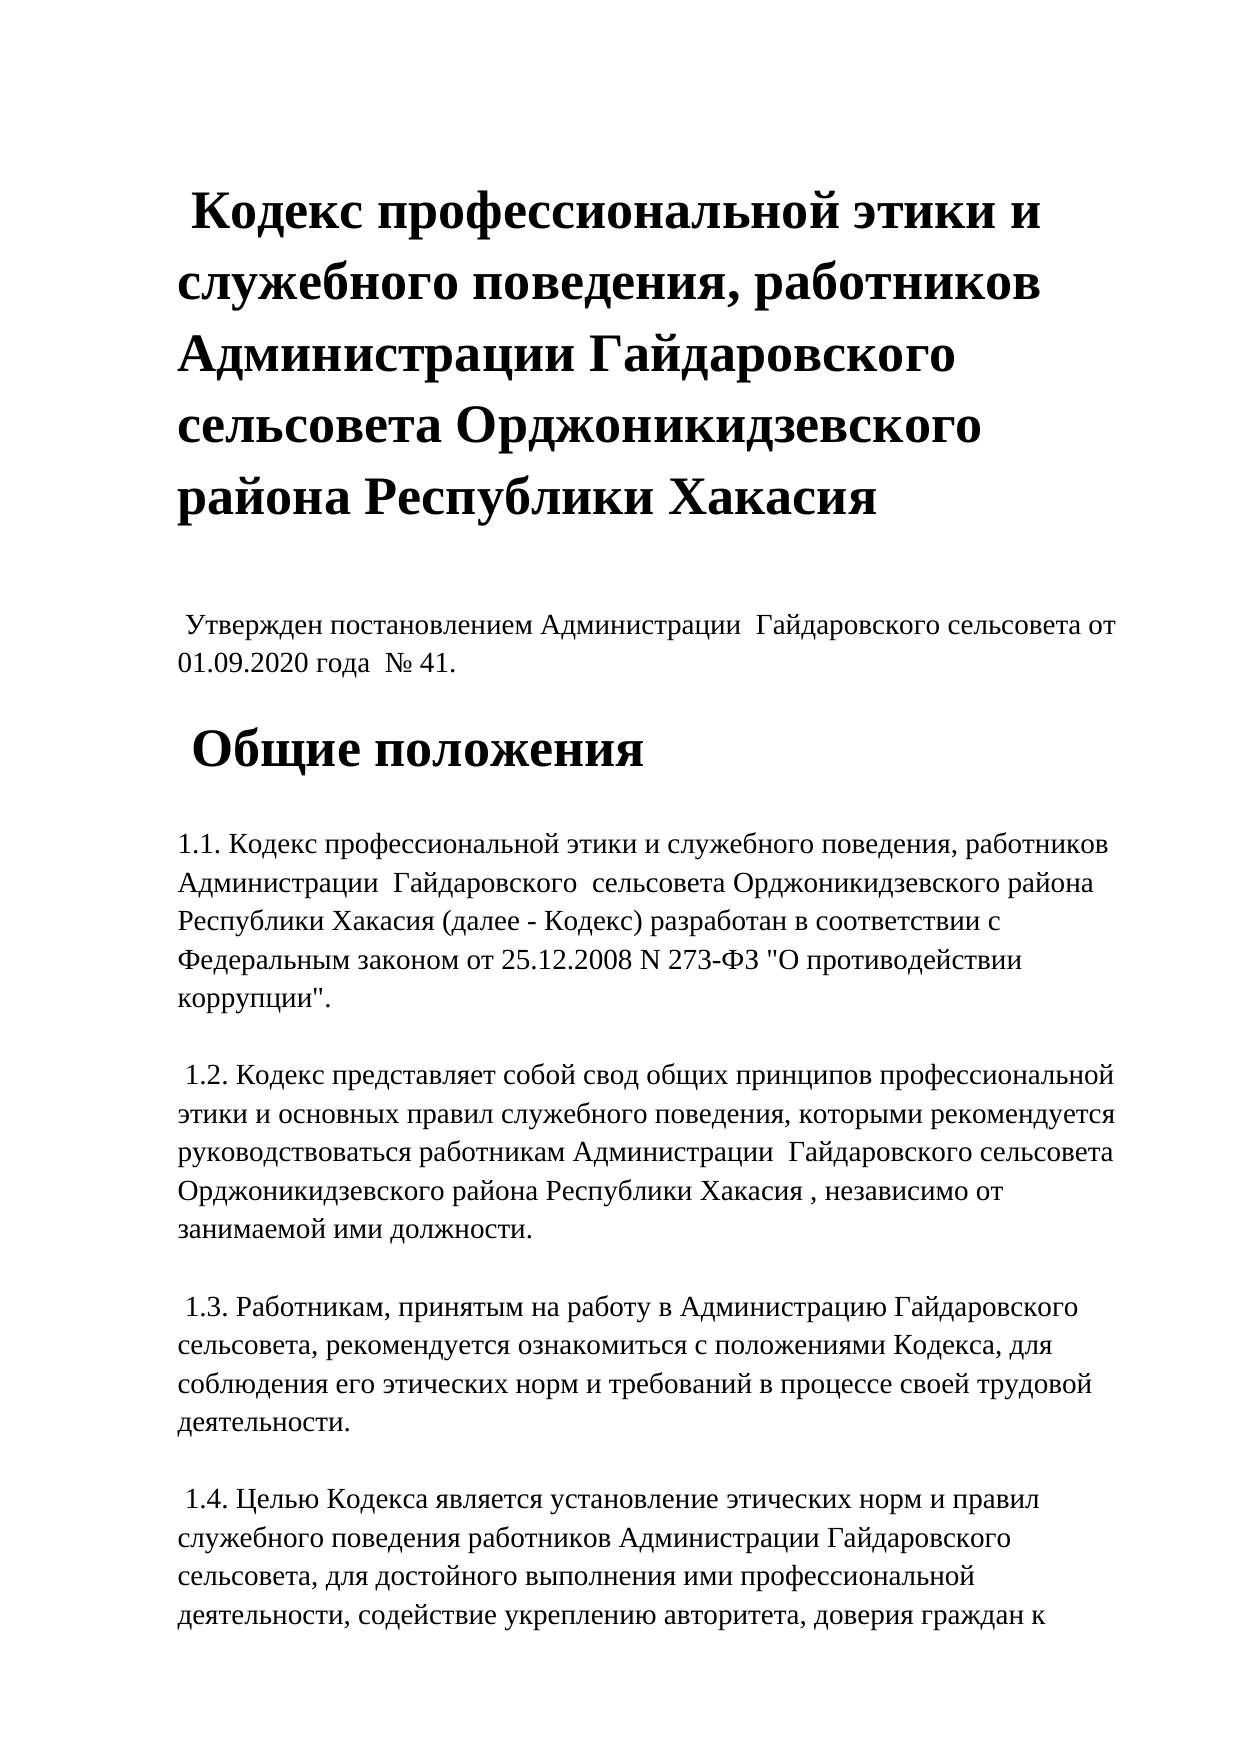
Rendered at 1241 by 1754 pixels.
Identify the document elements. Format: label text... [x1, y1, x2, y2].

text Утвержден постановлением Администрации Гайдаровского сельсовета от 01.09.2020 года № 41. [177, 607, 1152, 679]
text 1.1. Кодекс профессиональной этики и служебного поведения, работников Администрации Гайдаровского сельсовета Орджоникидзевского района Республики Хакасия (далее - Кодекс) разработан в соответствии с Федеральным законом от 25.12.2008 N 273-ФЗ "О противодействии коррупции". [177, 826, 1152, 1014]
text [177, 1481, 1152, 1631]
text 1.2. Кодекс представляет собой свод общих принципов профессиональной этики и основных правил служебного поведения, которыми рекомендуется руководствоваться работникам Администрации Гайдаровского сельсовета Орджоникидзевского района Республики Хакасия , независимо от занимаемой ими должности. [177, 1057, 1152, 1245]
text 1.3. Работникам, принятым на работу в Администрацию Гайдаровского сельсовета, рекомендуется ознакомиться с положениями Кодекса, для соблюдения его этических норм и требований в процессе своей трудовой деятельности. [177, 1289, 1152, 1438]
text Кодекс профессиональной этики и служебного поведения, работников Администрации Гайдаровского сельсовета Орджоникидзевского района Республики Хакасия [177, 177, 1152, 526]
text Общие положения [177, 716, 1152, 778]
